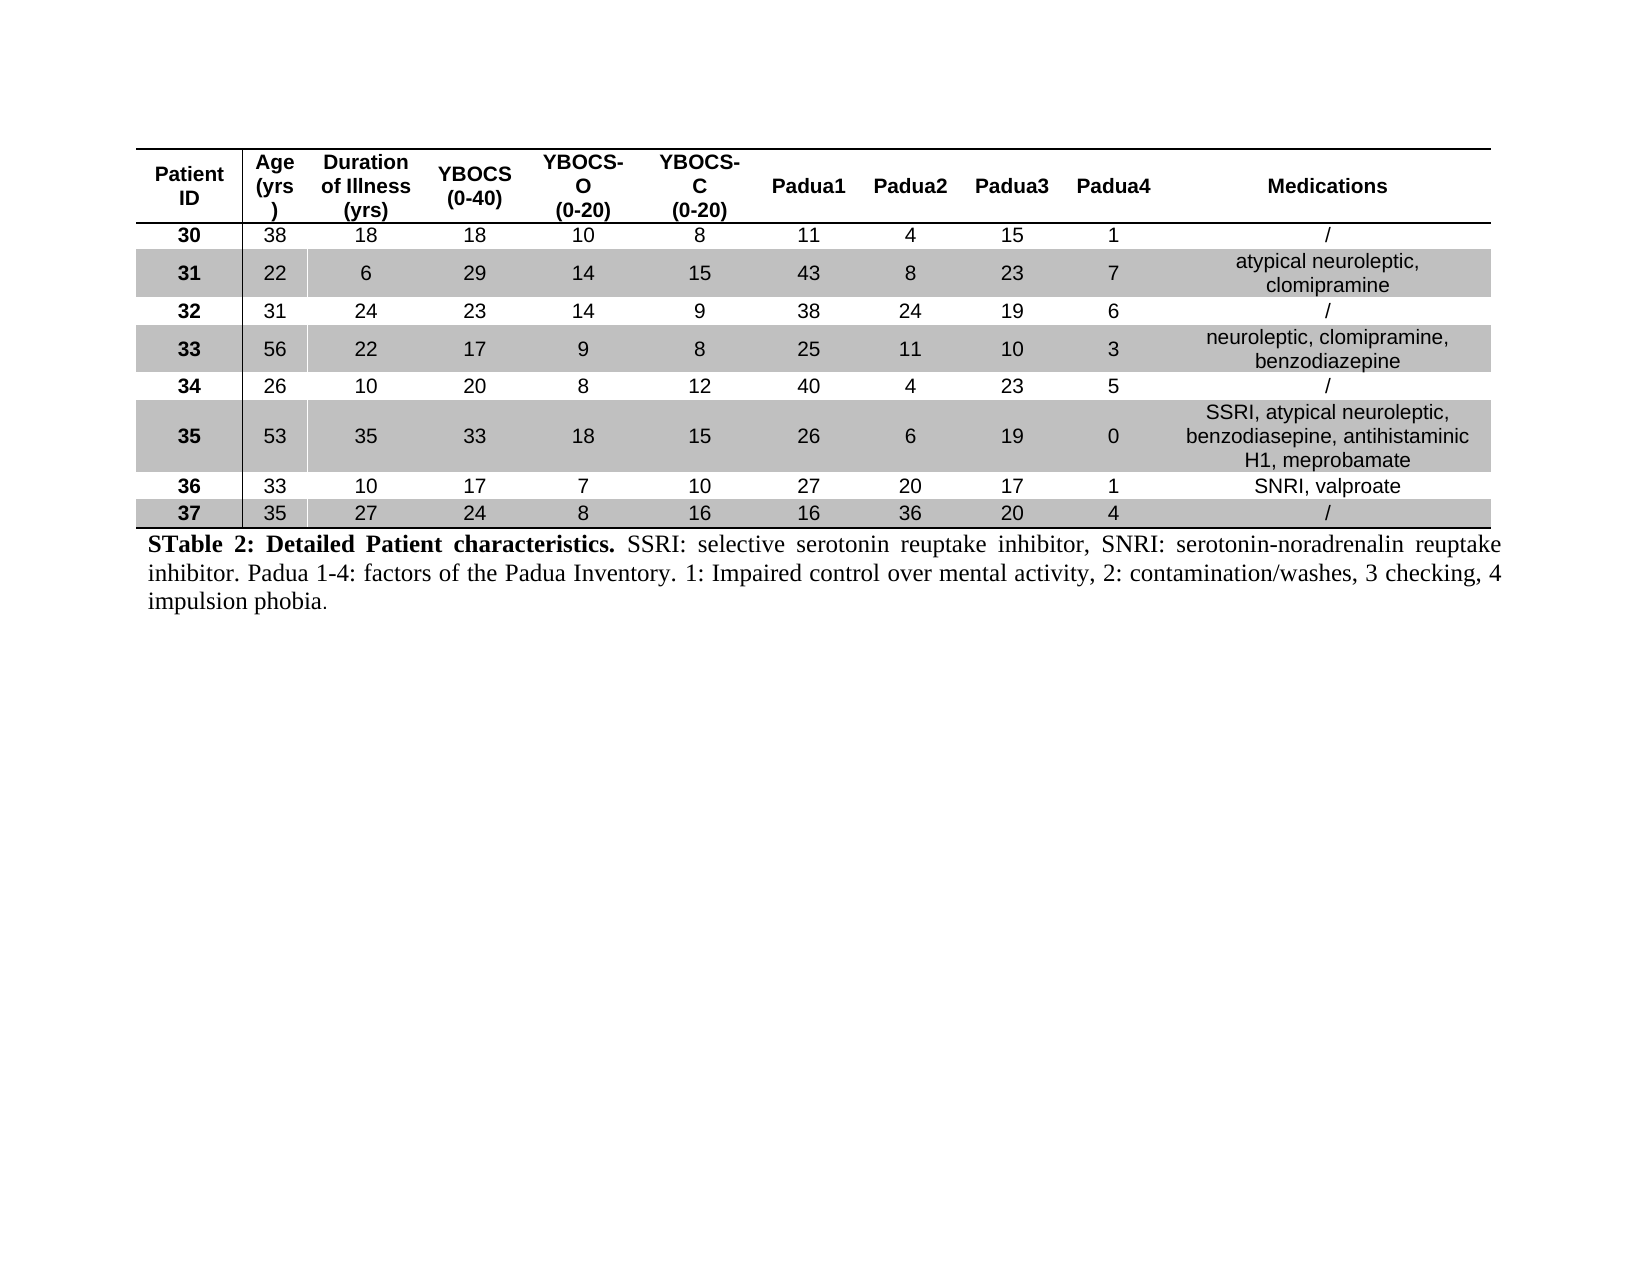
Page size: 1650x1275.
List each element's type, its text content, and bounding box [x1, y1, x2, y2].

table_cell 10 [308, 472, 424, 499]
table_cell 23 [961, 249, 1063, 297]
table_cell 8 [525, 373, 641, 400]
table_cell 4 [859, 224, 961, 249]
table_cell / [1164, 224, 1491, 249]
table_cell 19 [961, 297, 1063, 324]
table_cell 20 [859, 472, 961, 499]
table_cell 25 [758, 325, 859, 372]
table_cell SSRI, atypical neuroleptic, benzodiasepine, antihistaminic H1, meprobamate [1164, 400, 1491, 472]
table_cell 6 [1063, 297, 1164, 324]
table_cell 32 [136, 297, 242, 324]
table_cell 3 [1063, 325, 1164, 372]
table_cell / [1164, 499, 1491, 527]
table_cell 6 [859, 400, 961, 472]
table_header Padua2 [859, 150, 961, 222]
table_cell 43 [758, 249, 859, 297]
table_cell 1 [1063, 472, 1164, 499]
table_cell 24 [424, 499, 525, 527]
table_cell 35 [308, 400, 424, 472]
subtitle STable 2: Detailed Patient characteristics. SSRI: selective serotonin reuptake inhibitor, SNRI: serotonin-noradrenalin reuptake inhibitor. Padua 1-4: factors of the Padua Inventory. 1: Impaired control over mental activity, 2: contamination/washes, 3 checking, 4 impulsion phobia. [148, 529, 1502, 615]
table_cell 1 [1063, 224, 1164, 249]
table_cell 15 [641, 400, 758, 472]
table_cell 24 [308, 297, 424, 324]
table_cell 10 [525, 224, 641, 249]
table_cell neuroleptic, clomipramine, benzodiazepine [1164, 325, 1491, 372]
table_cell 33 [243, 472, 307, 499]
table_cell 23 [424, 297, 525, 324]
table_cell 23 [961, 373, 1063, 400]
table_header Padua3 [961, 150, 1063, 222]
table_cell 18 [424, 224, 525, 249]
table_cell 35 [243, 499, 307, 527]
table_header YBOCS-O (0-20) [525, 150, 641, 222]
table_cell 4 [859, 373, 961, 400]
table_cell 8 [525, 499, 641, 527]
table_cell 19 [961, 400, 1063, 472]
table_cell 8 [641, 224, 758, 249]
table_cell 38 [758, 297, 859, 324]
table_cell 40 [758, 373, 859, 400]
table_cell 33 [136, 325, 242, 372]
table_cell 38 [243, 224, 307, 249]
table_cell 12 [641, 373, 758, 400]
table_cell 16 [641, 499, 758, 527]
table_cell 36 [859, 499, 961, 527]
table_cell 33 [424, 400, 525, 472]
table_cell 7 [525, 472, 641, 499]
table_cell 31 [136, 249, 242, 297]
table_cell 9 [641, 297, 758, 324]
table_cell 10 [961, 325, 1063, 372]
table_cell 8 [859, 249, 961, 297]
table_cell 8 [641, 325, 758, 372]
table_header Medications [1164, 150, 1491, 222]
table_cell 17 [424, 325, 525, 372]
table_cell 17 [424, 472, 525, 499]
table_cell 27 [758, 472, 859, 499]
table_cell 30 [136, 224, 242, 249]
table_cell 36 [136, 472, 242, 499]
table_header Padua4 [1063, 150, 1164, 222]
table_cell SNRI, valproate [1164, 472, 1491, 499]
table_cell 0 [1063, 400, 1164, 472]
table_cell / [1164, 373, 1491, 400]
table_cell 26 [243, 373, 307, 400]
table_cell 26 [758, 400, 859, 472]
table_cell 37 [136, 499, 242, 527]
table_cell 24 [859, 297, 961, 324]
table_cell 15 [961, 224, 1063, 249]
table_cell 56 [243, 325, 307, 372]
table_cell 22 [308, 325, 424, 372]
table_cell 6 [308, 249, 424, 297]
table_cell 5 [1063, 373, 1164, 400]
table_cell 53 [243, 400, 307, 472]
table_cell 22 [243, 249, 307, 297]
table_header YBOCS (0-40) [424, 150, 525, 222]
table_header YBOCS-C (0-20) [641, 150, 758, 222]
table_cell 11 [758, 224, 859, 249]
table_cell 10 [308, 373, 424, 400]
table_cell atypical neuroleptic, clomipramine [1164, 249, 1491, 297]
table_cell 7 [1063, 249, 1164, 297]
table_cell 15 [641, 249, 758, 297]
table_header Duration of Illness (yrs) [308, 150, 424, 222]
table_cell 20 [961, 499, 1063, 527]
table_cell 35 [136, 400, 242, 472]
table_header Age (yrs) [243, 150, 307, 222]
table_cell 4 [1063, 499, 1164, 527]
table_header Padua1 [758, 150, 859, 222]
table_header Patient ID [136, 150, 242, 222]
table_cell 11 [859, 325, 961, 372]
table_cell 14 [525, 249, 641, 297]
table_cell 18 [308, 224, 424, 249]
table_cell 16 [758, 499, 859, 527]
table_cell 9 [525, 325, 641, 372]
table_cell 34 [136, 373, 242, 400]
table_cell 14 [525, 297, 641, 324]
table_cell 18 [525, 400, 641, 472]
table_cell 17 [961, 472, 1063, 499]
table_cell 31 [243, 297, 307, 324]
table_cell 10 [641, 472, 758, 499]
table_cell 29 [424, 249, 525, 297]
table_cell 27 [308, 499, 424, 527]
table_cell 20 [424, 373, 525, 400]
table_cell / [1164, 297, 1491, 324]
